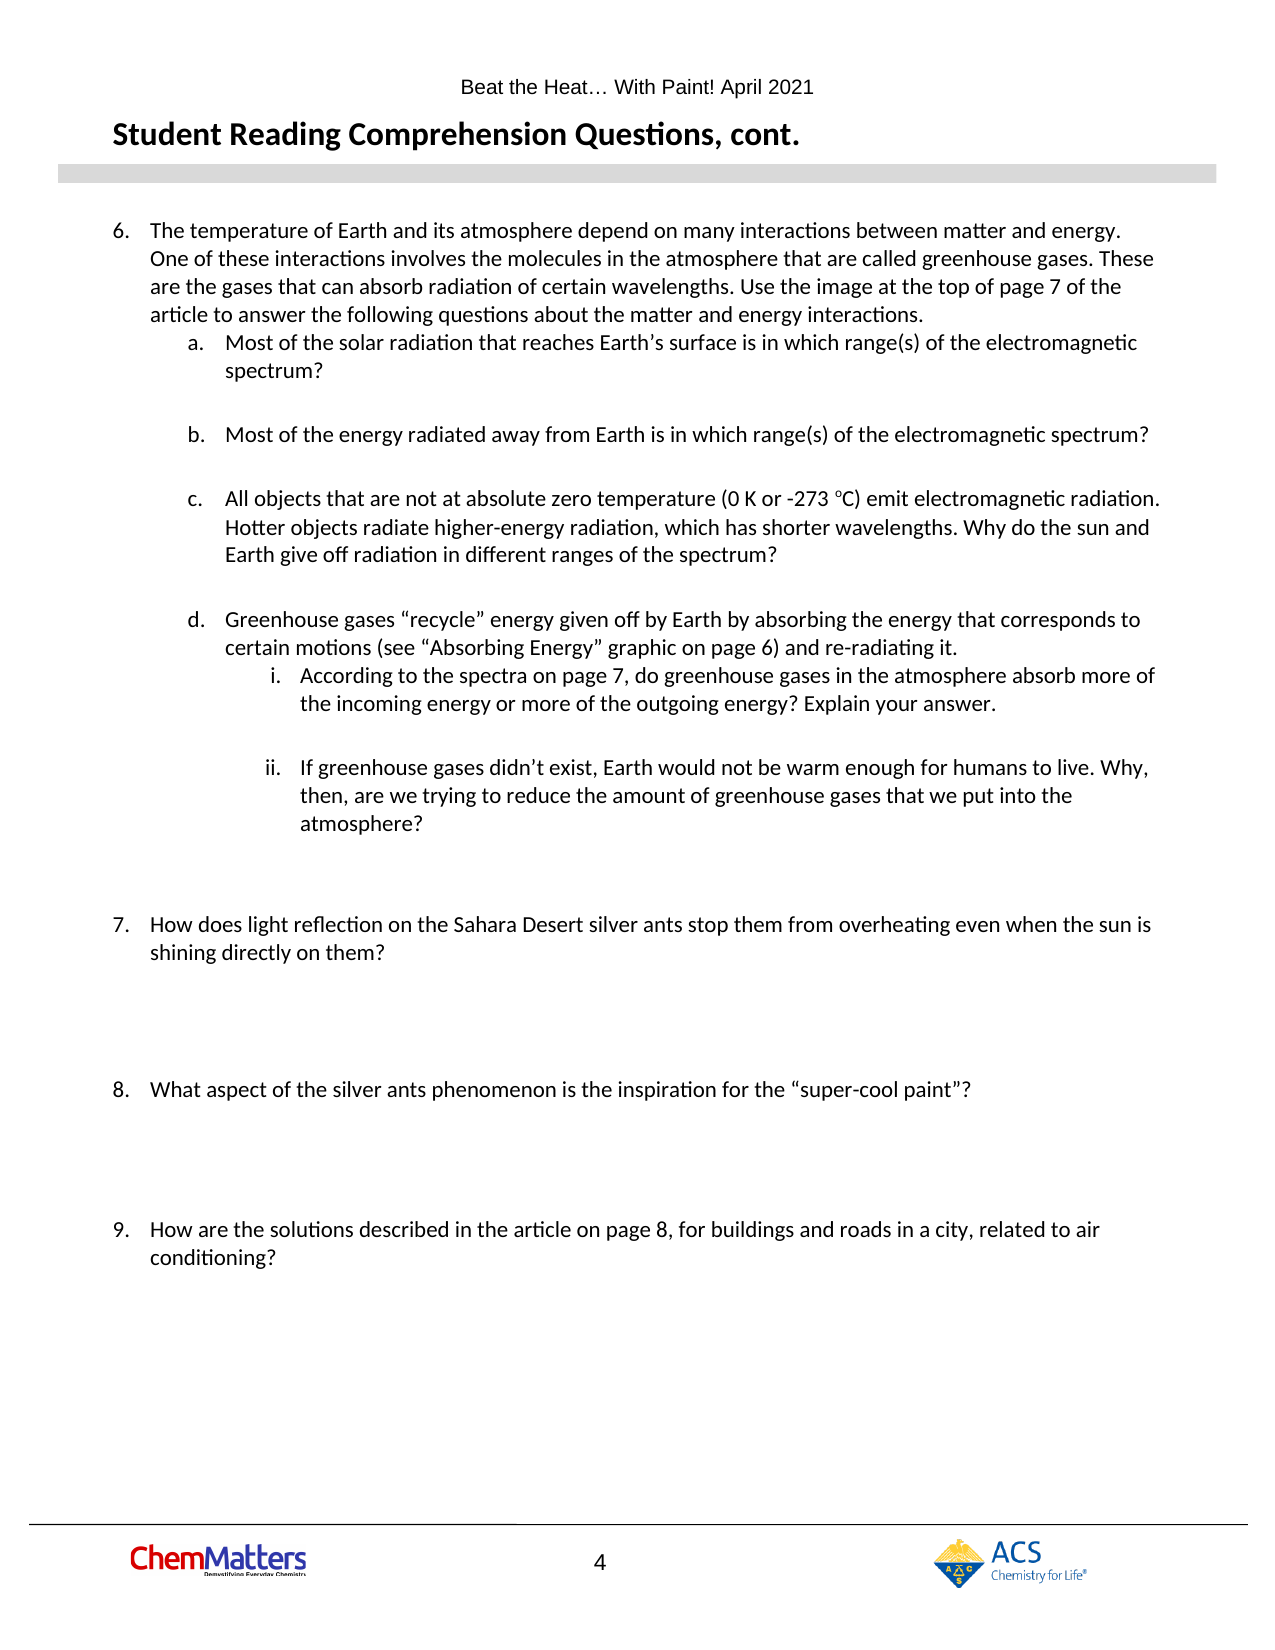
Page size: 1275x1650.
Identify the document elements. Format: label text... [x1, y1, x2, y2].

text Student Reading Comprehension Questions, cont. [112, 112, 1162, 153]
list If greenhouse gases didn’t exist, Earth would not be warm enough for humans to live. Why, then, are we trying to reduce the amount of greenhouse gases that we put into the atmosphere? [281, 753, 1162, 837]
list How does light reflection on the Sahara Desert silver ants stop them from overheating even when the sun is shining directly on them? [112, 910, 1162, 966]
picture [130, 1544, 306, 1576]
list According to the spectra on page 7, do greenhouse gases in the atmosphere absorb more of the incoming energy or more of the outgoing energy? Explain your answer. [281, 661, 1162, 717]
list Most of the solar radiation that reaches Earth’s surface is in which range(s) of the electromagnetic spectrum? [187, 328, 1162, 384]
list Greenhouse gases “recycle” energy given off by Earth by absorbing the energy that corresponds to certain motions (see “Absorbing Energy” graphic on page 6) and re-radiating it. [187, 605, 1162, 661]
list How are the solutions described in the article on page 8, for buildings and roads in a city, related to air conditioning? [112, 1215, 1162, 1271]
list The temperature of Earth and its atmosphere depend on many interactions between matter and energy. One of these interactions involves the molecules in the atmosphere that are called greenhouse gases. These are the gases that can absorb radiation of certain wavelengths. Use the image at the top of page 7 of the article to answer the following questions about the matter and energy interactions. [112, 216, 1162, 328]
list Most of the energy radiated away from Earth is in which range(s) of the electromagnetic spectrum? [187, 420, 1162, 448]
list What aspect of the silver ants phenomenon is the inspiration for the “super-cool paint”? [112, 1075, 1162, 1103]
list All objects that are not at absolute zero temperature (0 K or -273 oC) emit electromagnetic radiation. Hotter objects radiate higher-energy radiation, which has shorter wavelengths. Why do the sun and Earth give off radiation in different ranges of the spectrum? [187, 484, 1162, 569]
